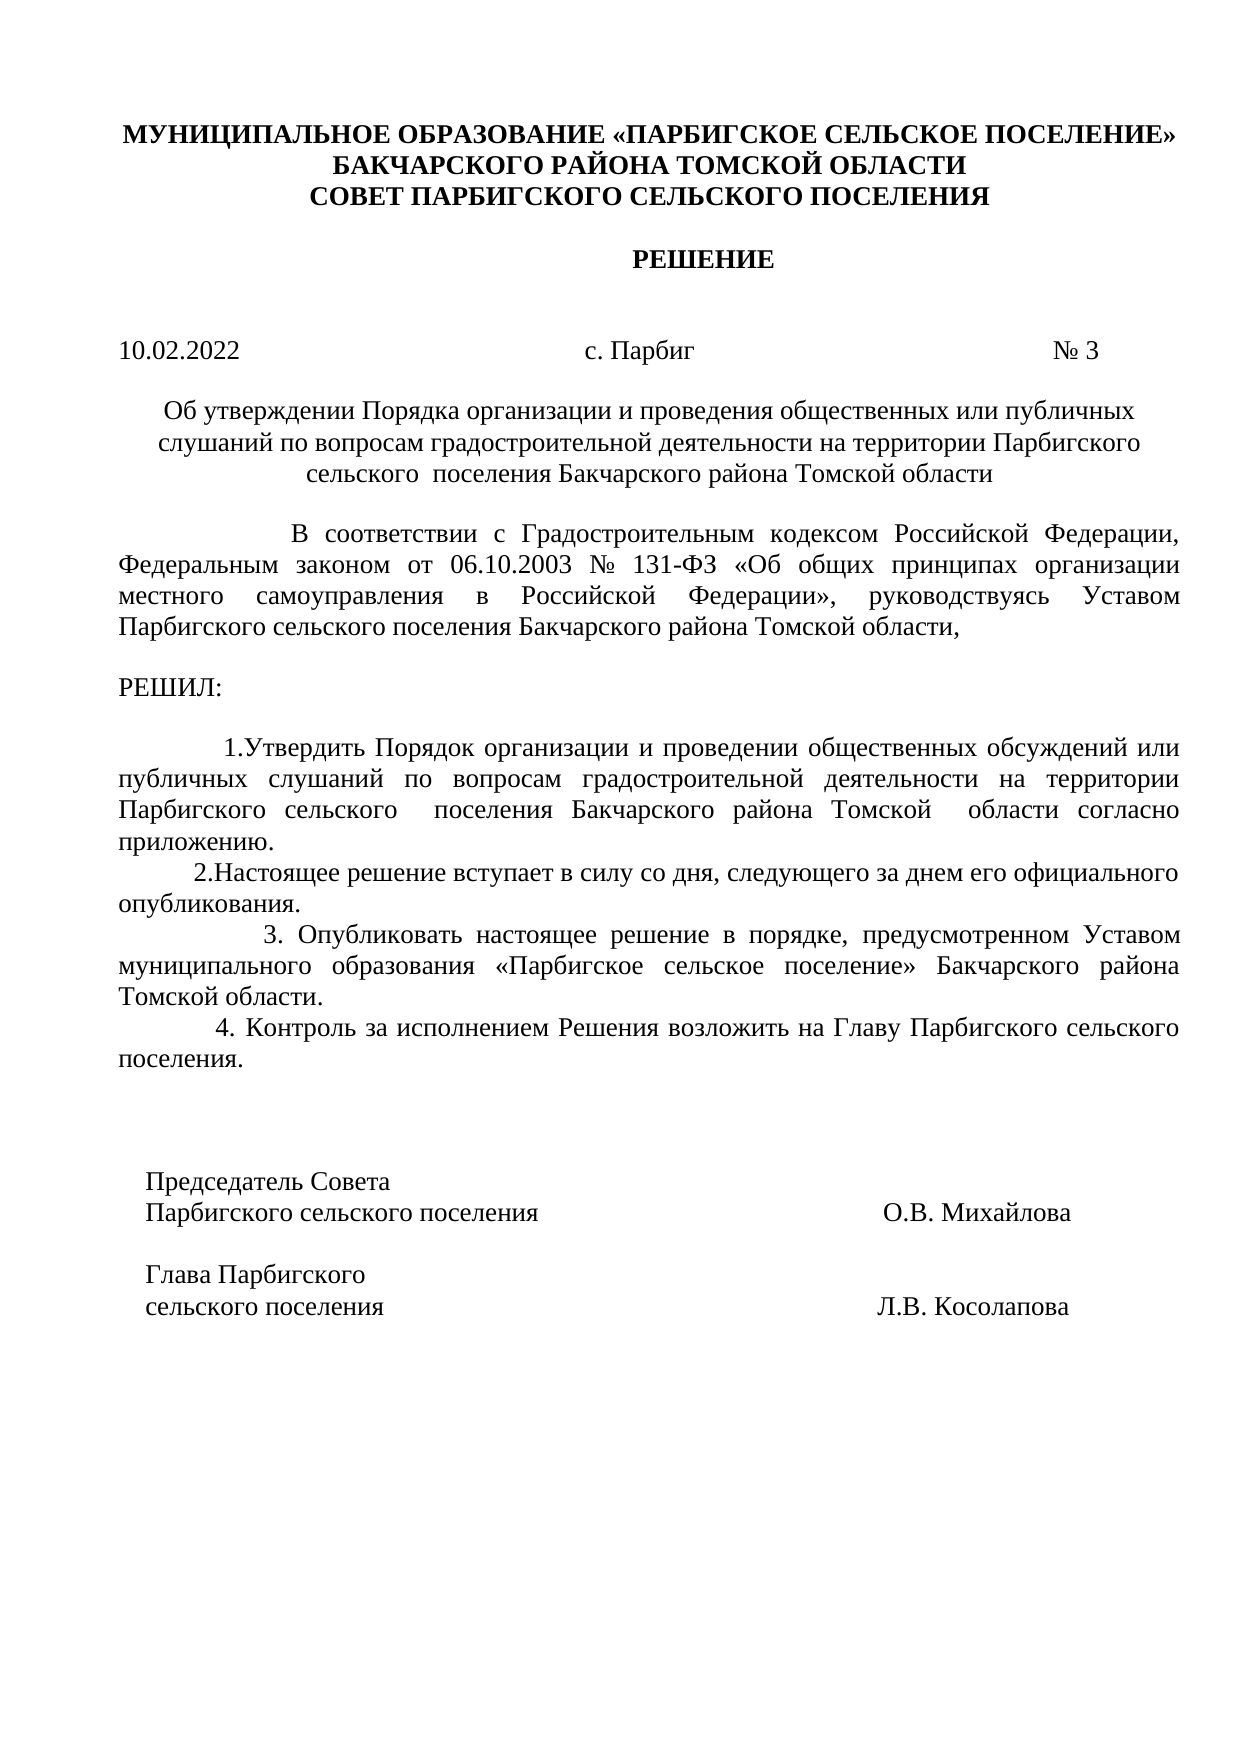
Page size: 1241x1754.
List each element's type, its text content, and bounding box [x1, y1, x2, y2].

text 3. Опубликовать настоящее решение в порядке, предусмотренном Уставом муниципального образования «Парбигское сельское поселение» Бакчарского района Томской области. [118, 918, 1181, 1011]
text 1.Утвердить Порядок организации и проведении общественных обсуждений или публичных слушаний по вопросам градостроительной деятельности на территории Парбигского сельского поселения Бакчарского района Томской области согласно приложению. [118, 731, 1181, 856]
text 10.02.2022 с. Парбиг № 3 [118, 334, 1181, 365]
text 4. Контроль за исполнением Решения возложить на Главу Парбигского сельского поселения. [118, 1011, 1181, 1074]
text Председатель Совета [118, 1165, 1181, 1196]
text БАКЧАРСКОГО РАЙОНА ТОМСКОЙ ОБЛАСТИ [118, 149, 1181, 180]
subtitle Об утверждении Порядка организации и проведения общественных или публичных слушаний по вопросам градостроительной деятельности на территории Парбигского сельского поселения Бакчарского района Томской области [118, 394, 1181, 488]
text В соответствии с Градостроительным кодексом Российской Федерации, Федеральным законом от 06.10.2003 № 131-ФЗ «Об общих принципах организации местного самоуправления в Российской Федерации», руководствуясь Уставом Парбигского сельского поселения Бакчарского района Томской области, [118, 517, 1181, 642]
text РЕШЕНИЕ [118, 243, 1181, 274]
text сельского поселения Л.В. Косолапова [118, 1290, 1181, 1321]
text Парбигского сельского поселения О.В. Михайлова [118, 1196, 1181, 1227]
text РЕШИЛ: [118, 671, 1181, 702]
text МУНИЦИПАЛЬНОЕ ОБРАЗОВАНИЕ «ПАРБИГСКОЕ СЕЛЬСКОЕ ПОСЕЛЕНИЕ» [118, 118, 1181, 149]
text 2.Настоящее решение вступает в силу со дня, следующего за днем его официального опубликования. [118, 856, 1181, 918]
text Глава Парбигского [118, 1259, 1181, 1290]
text СОВЕТ ПАРБИГСКОГО СЕЛЬСКОГО ПОСЕЛЕНИЯ [118, 180, 1181, 212]
